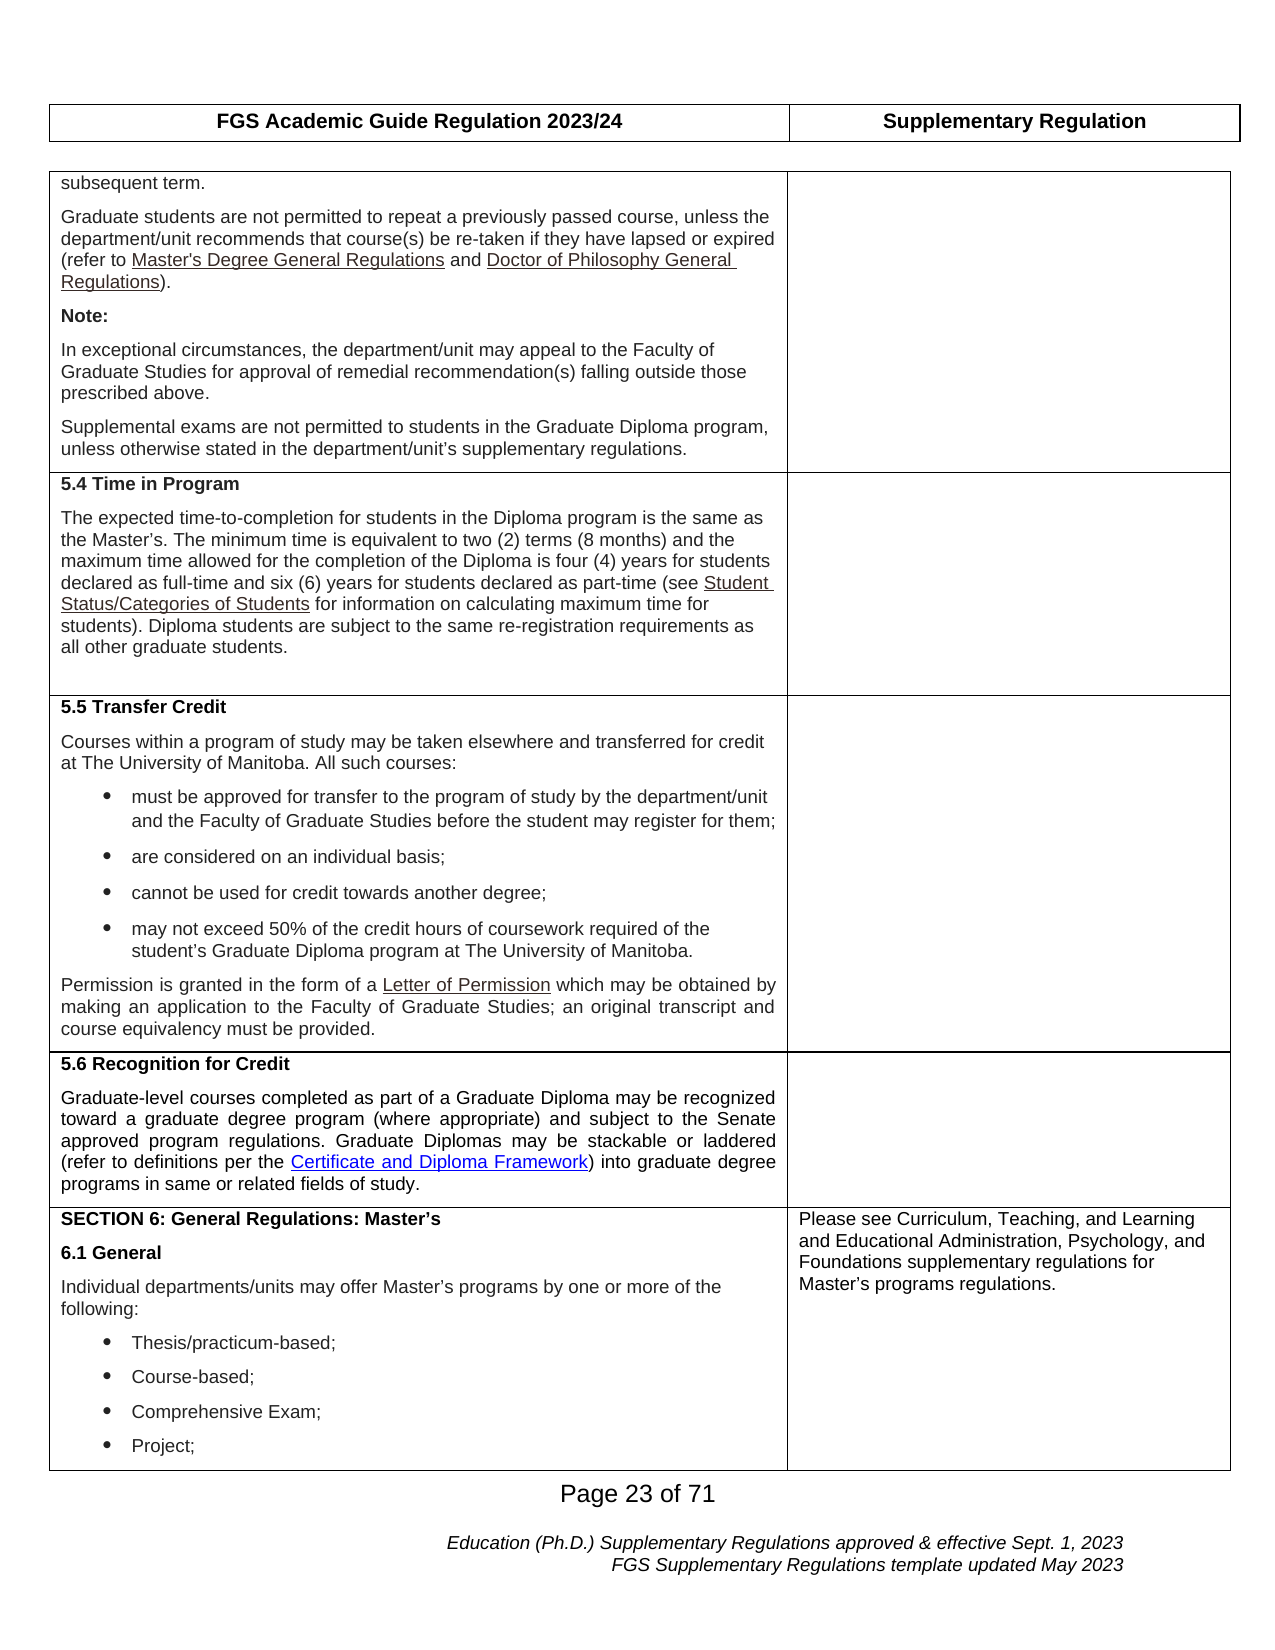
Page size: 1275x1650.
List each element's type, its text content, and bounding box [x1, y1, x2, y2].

table_cell [788, 1053, 1230, 1207]
table_cell [788, 172, 1230, 472]
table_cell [50, 172, 787, 472]
table_cell 5.6 Recognition for Credit Graduate-level courses completed as part of a Graduate Diploma may be recognized toward a graduate degree program (where appropriate) and subject to the Senate approved program regulations. Graduate Diplomas may be stackable or laddered (refer to definitions per the Certificate and Diploma Framework) into graduate degree programs in same or related fields of study. [50, 1053, 787, 1207]
table_cell 5.4 Time in Program The expected time-to-completion for students in the Diploma program is the same as the Master’s. The minimum time is equivalent to two (2) terms (8 months) and the maximum time allowed for the completion of the Diploma is four (4) years for students declared as full-time and six (6) years for students declared as part-time (see Student Status/Categories of Students for information on calculating maximum time for students). Diploma students are subject to the same re-registration requirements as all other graduate students. [50, 473, 787, 695]
table_cell [788, 473, 1230, 695]
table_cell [50, 1208, 787, 1470]
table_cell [788, 1208, 1230, 1470]
table_cell 5.5 Transfer Credit Courses within a program of study may be taken elsewhere and transferred for credit at The University of Manitoba. All such courses: must be approved for transfer to the program of study by the department/unit and the Faculty of Graduate Studies before the student may register for them; are considered on an individual basis; cannot be used for credit towards another degree; may not exceed 50% of the credit hours of coursework required of the student’s Graduate Diploma program at The University of Manitoba. Permission is granted in the form of a Letter of Permission which may be obtained by making an application to the Faculty of Graduate Studies; an original transcript and course equivalency must be provided. [50, 696, 787, 1051]
table_cell [788, 696, 1230, 1051]
